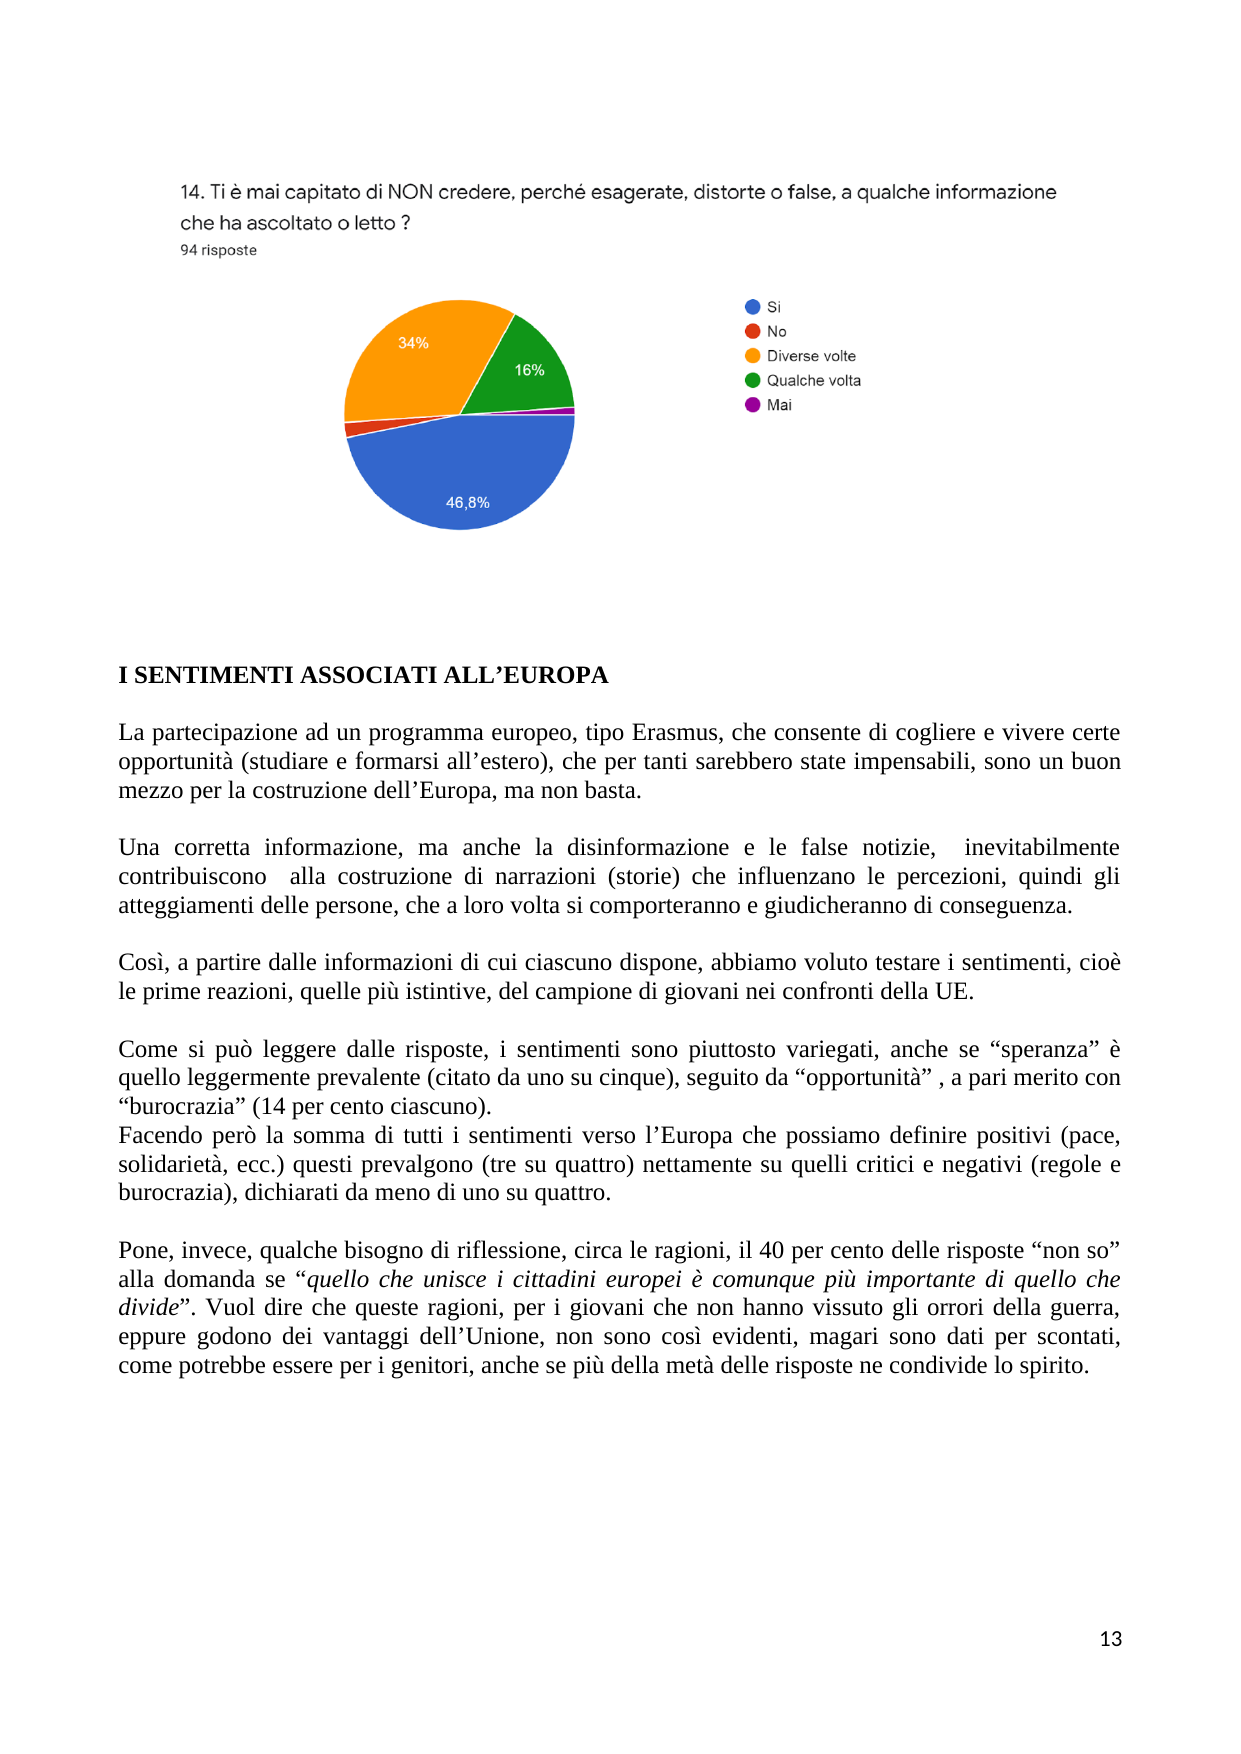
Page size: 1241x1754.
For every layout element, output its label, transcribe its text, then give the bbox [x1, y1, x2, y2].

text Come si può leggere dalle risposte, i sentimenti sono piuttosto variegati, anche se “speranza” è quello leggermente prevalente (citato da uno su cinque), seguito da “opportunità” , a pari merito con “burocrazia” (14 per cento ciascuno). [118, 1034, 1122, 1120]
picture [149, 147, 1091, 574]
text Pone, invece, qualche bisogno di riflessione, circa le ragioni, il 40 per cento delle risposte “non so” alla domanda se “quello che unisce i cittadini europei è comunque più importante di quello che divide”. Vuol dire che queste ragioni, per i giovani che non hanno vissuto gli orrori della guerra, eppure godono dei vantaggi dell’Unione, non sono così evidenti, magari sono dati per scontati, come potrebbe essere per i genitori, anche se più della metà delle risposte ne condivide lo spirito. [118, 1235, 1122, 1379]
text Facendo però la somma di tutti i sentimenti verso l’Europa che possiamo definire positivi (pace, solidarietà, ecc.) questi prevalgono (tre su quattro) nettamente su quelli critici e negativi (regole e burocrazia), dichiarati da meno di uno su quattro. [118, 1120, 1122, 1206]
text La partecipazione ad un programma europeo, tipo Erasmus, che consente di cogliere e vivere certe opportunità (studiare e formarsi all’estero), che per tanti sarebbero state impensabili, sono un buon mezzo per la costruzione dell’Europa, ma non basta. [118, 717, 1122, 804]
text Così, a partire dalle informazioni di cui ciascuno dispone, abbiamo voluto testare i sentimenti, cioè le prime reazioni, quelle più istintive, del campione di giovani nei confronti della UE. [118, 947, 1122, 1005]
text Una corretta informazione, ma anche la disinformazione e le false notizie, inevitabilmente contribuiscono alla costruzione di narrazioni (storie) che influenzano le percezioni, quindi gli atteggiamenti delle persone, che a loro volta si comporteranno e giudicheranno di conseguenza. [118, 832, 1122, 919]
text I SENTIMENTI ASSOCIATI ALL’EUROPA [118, 660, 1122, 689]
